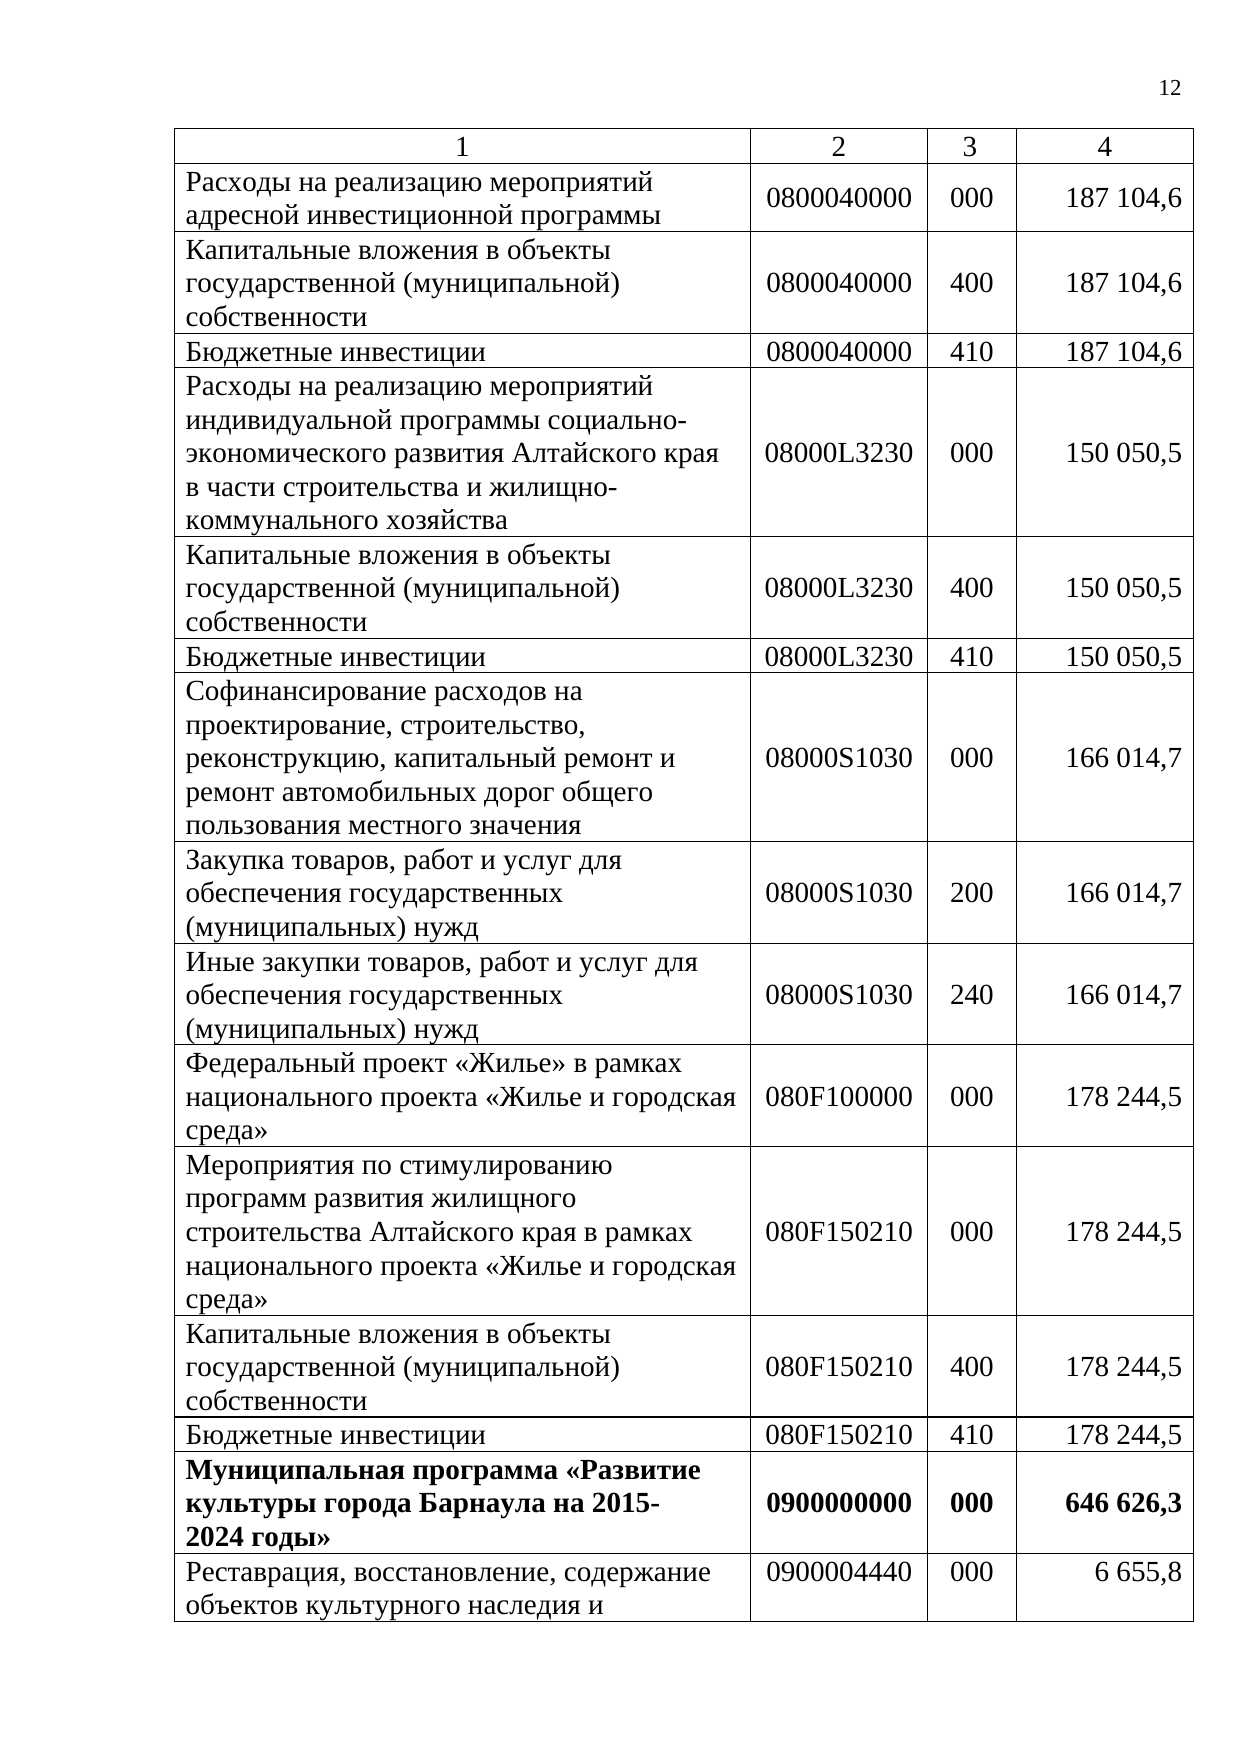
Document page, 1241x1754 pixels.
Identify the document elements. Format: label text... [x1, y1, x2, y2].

table_cell 08000S1030 [751, 842, 927, 943]
table_cell 08000S1030 [751, 944, 927, 1044]
table_cell 150 050,5 [1017, 639, 1193, 672]
table_cell 080F150210 [751, 1316, 927, 1416]
table_cell Капитальные вложения в объекты государственной (муниципальной) собственности [175, 537, 750, 638]
table_cell 166 014,7 [1017, 842, 1193, 943]
table_cell Федеральный проект «Жилье» в рамках национального проекта «Жилье и городская среда» [175, 1045, 750, 1146]
table_cell 166 014,7 [1017, 673, 1193, 841]
table_header 4 [1017, 129, 1193, 163]
table_cell Закупка товаров, работ и услуг для обеспечения государственных (муниципальных) нужд [175, 842, 750, 943]
table_cell 150 050,5 [1017, 537, 1193, 638]
table_cell 080F150210 [751, 1418, 927, 1451]
table_cell 187 104,6 [1017, 164, 1193, 231]
table_cell 410 [928, 1418, 1016, 1451]
table_cell 6 655,8 [1017, 1554, 1193, 1621]
table_cell 000 [928, 1452, 1016, 1553]
table_cell 178 244,5 [1017, 1045, 1193, 1146]
table_cell 000 [928, 1554, 1016, 1621]
table_header 3 [928, 129, 1016, 163]
table_cell 400 [928, 1316, 1016, 1416]
table_cell 080F150210 [751, 1147, 927, 1315]
table_cell 000 [928, 164, 1016, 231]
table_cell 166 014,7 [1017, 944, 1193, 1044]
table_cell Бюджетные инвестиции [175, 1418, 750, 1451]
table_cell 08000S1030 [751, 673, 927, 841]
table_cell 000 [928, 1147, 1016, 1315]
table_cell 178 244,5 [1017, 1418, 1193, 1451]
table_cell 240 [928, 944, 1016, 1044]
table_cell 08000L3230 [751, 368, 927, 536]
table_cell 08000L3230 [751, 537, 927, 638]
table_cell 0900000000 [751, 1452, 927, 1553]
table_cell 400 [928, 537, 1016, 638]
table_cell 187 104,6 [1017, 232, 1193, 333]
table_cell Мероприятия по стимулированию программ развития жилищного строительства Алтайского края в рамках национального проекта «Жилье и городская среда» [175, 1147, 750, 1315]
table_cell 080F100000 [751, 1045, 927, 1146]
table_cell Бюджетные инвестиции [175, 334, 750, 367]
table_header 1 [175, 129, 750, 163]
table_cell 178 244,5 [1017, 1316, 1193, 1416]
table_cell 000 [928, 673, 1016, 841]
table_cell 400 [928, 232, 1016, 333]
table_cell 0900004440 [751, 1554, 927, 1621]
table_cell Бюджетные инвестиции [175, 639, 750, 672]
table_cell 000 [928, 368, 1016, 536]
table_cell Софинансирование расходов на проектирование, строительство, реконструкцию, капитальный ремонт и ремонт автомобильных дорог общего пользования местного значения [175, 673, 750, 841]
table_header 2 [751, 129, 927, 163]
table_cell Иные закупки товаров, работ и услуг для обеспечения государственных (муниципальных) нужд [175, 944, 750, 1044]
table_cell 410 [928, 334, 1016, 367]
table_cell 187 104,6 [1017, 334, 1193, 367]
table_cell Капитальные вложения в объекты государственной (муниципальной) собственности [175, 232, 750, 333]
table_cell 000 [928, 1045, 1016, 1146]
table_cell Расходы на реализацию мероприятий адресной инвестиционной программы [175, 164, 750, 231]
table_cell Капитальные вложения в объекты государственной (муниципальной) собственности [175, 1316, 750, 1416]
table_cell 0800040000 [751, 164, 927, 231]
table_cell 646 626,3 [1017, 1452, 1193, 1553]
table_cell 178 244,5 [1017, 1147, 1193, 1315]
table_cell 0800040000 [751, 334, 927, 367]
table_cell 410 [928, 639, 1016, 672]
table_cell Муниципальная программа «Развитие культуры города Барнаула на 2015- 2024 годы» [175, 1452, 750, 1553]
table_cell 0800040000 [751, 232, 927, 333]
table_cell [175, 1554, 750, 1621]
table_cell 200 [928, 842, 1016, 943]
table_cell 08000L3230 [751, 639, 927, 672]
table_cell 150 050,5 [1017, 368, 1193, 536]
table_cell Расходы на реализацию мероприятий индивидуальной программы социально-экономического развития Алтайского края в части строительства и жилищно-коммунального хозяйства [175, 368, 750, 536]
